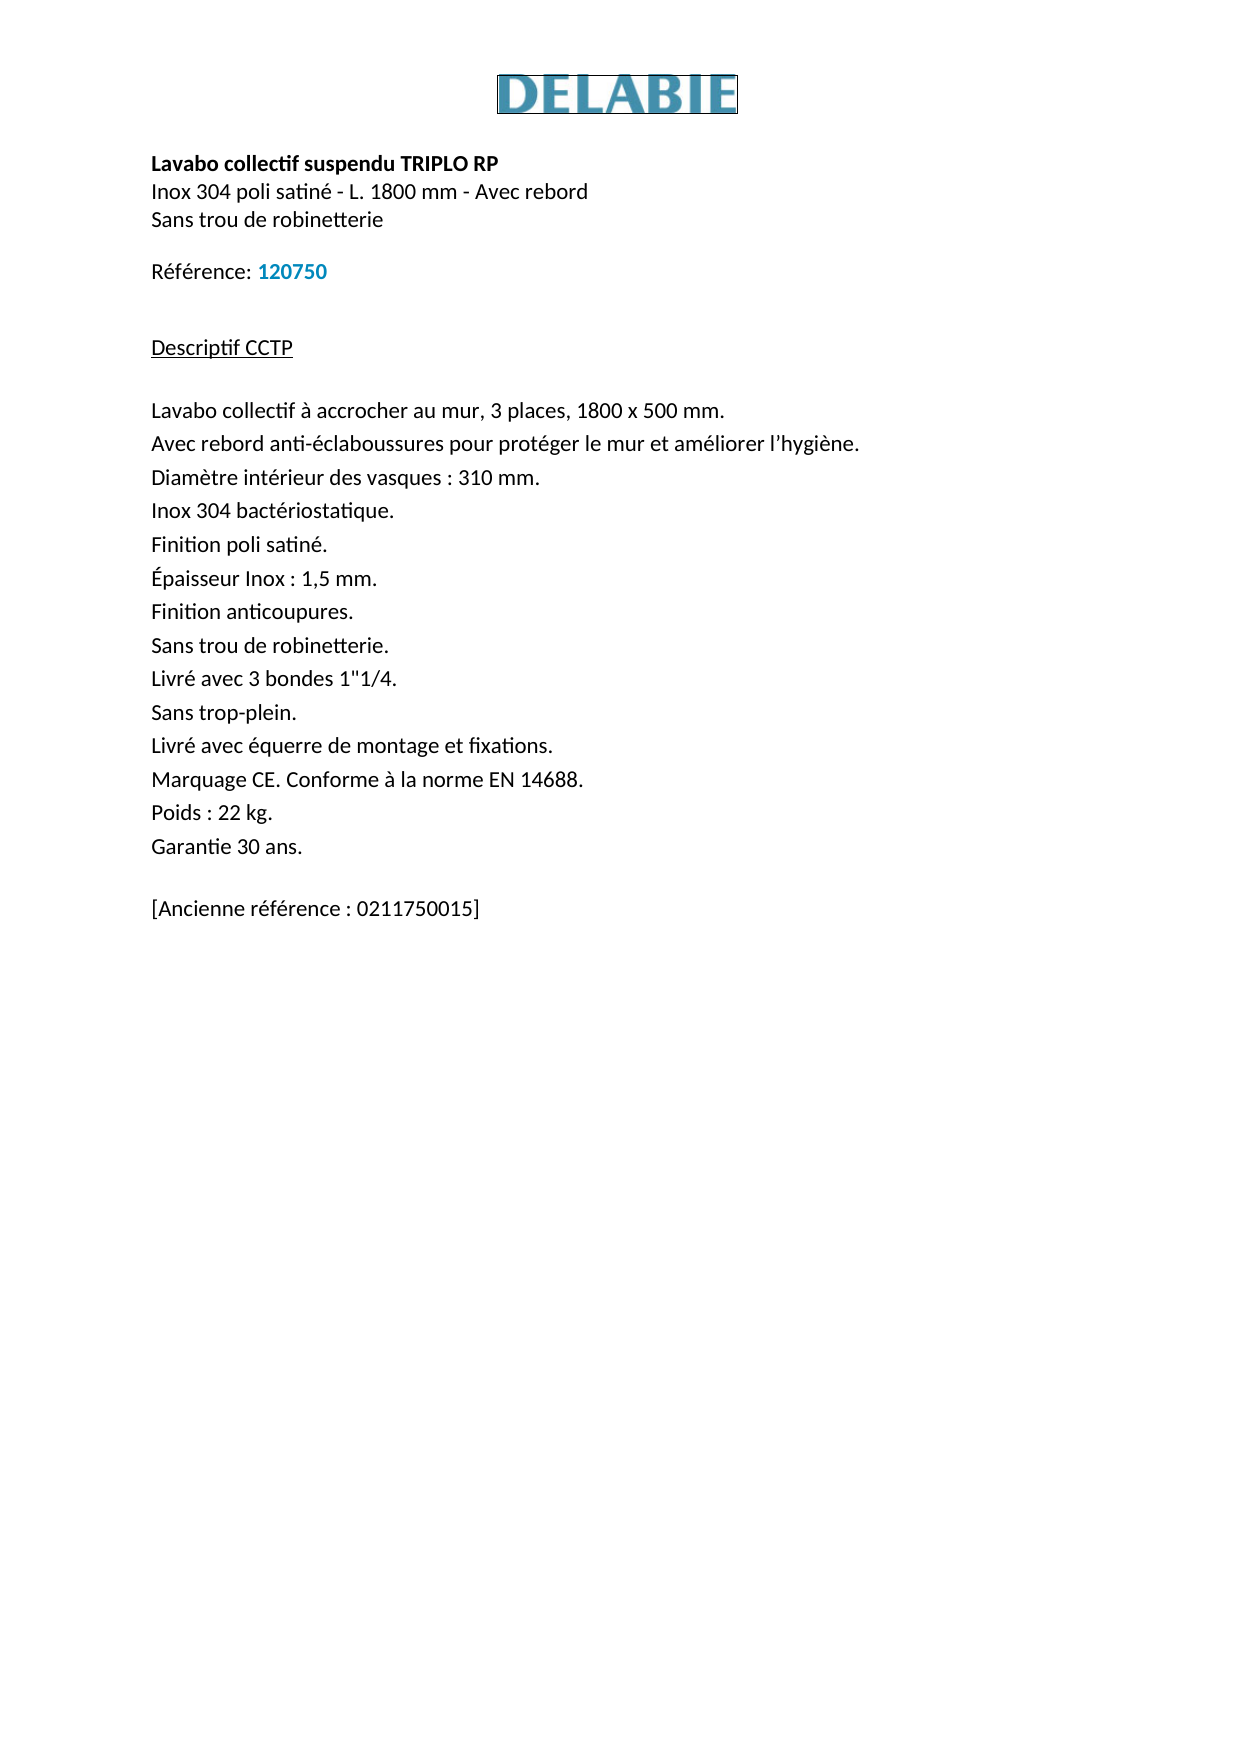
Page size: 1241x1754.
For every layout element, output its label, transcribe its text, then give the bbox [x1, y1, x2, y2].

text Livré avec équerre de montage et fixations. [151, 731, 1084, 759]
text Épaisseur Inox : 1,5 mm. [151, 564, 1084, 592]
text Inox 304 bactériostatique. [151, 497, 1084, 525]
text Sans trou de robinetterie. [151, 631, 1084, 659]
text Marquage CE. Conforme à la norme EN 14688. [151, 765, 1084, 793]
text Référence: 120750 [151, 257, 1084, 285]
text Diamètre intérieur des vasques : 310 mm. [151, 463, 1084, 491]
text Poids : 22 kg. [151, 798, 1084, 827]
picture [498, 76, 737, 113]
text Descriptif CCTP [151, 333, 1084, 361]
text Lavabo collectif suspendu TRIPLO RP [151, 149, 1084, 177]
text [Ancienne référence : 0211750015] [151, 894, 1084, 922]
text Lavabo collectif à accrocher au mur, 3 places, 1800 x 500 mm. [151, 396, 1084, 424]
text Finition poli satiné. [151, 530, 1084, 558]
text Sans trou de robinetterie [151, 205, 1084, 233]
text Finition anticoupures. [151, 597, 1084, 625]
text Avec rebord anti-éclaboussures pour protéger le mur et améliorer l’hygiène. [151, 429, 1084, 458]
text Sans trop-plein. [151, 698, 1084, 726]
text Livré avec 3 bondes 1"1/4. [151, 664, 1084, 692]
text Inox 304 poli satiné - L. 1800 mm - Avec rebord [151, 177, 1084, 205]
text Garantie 30 ans. [151, 832, 1084, 860]
